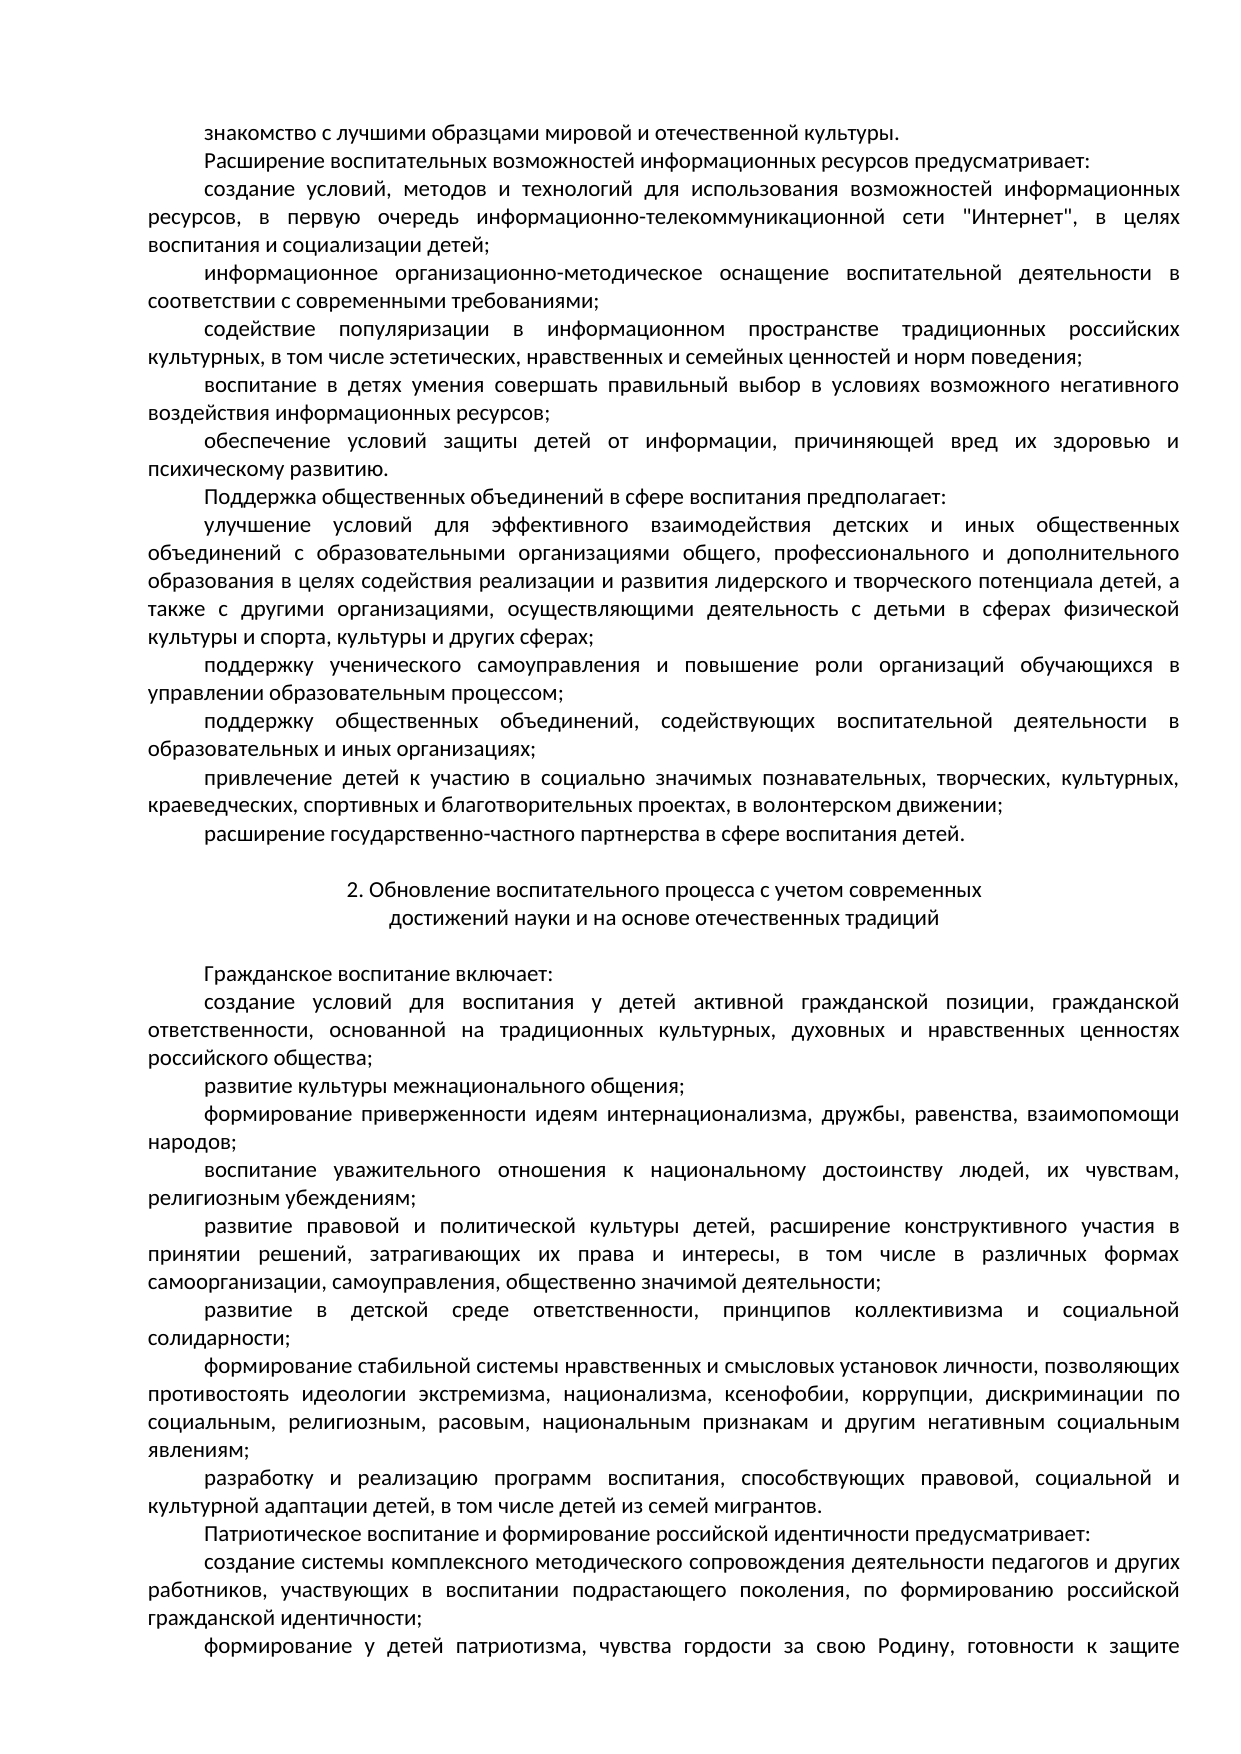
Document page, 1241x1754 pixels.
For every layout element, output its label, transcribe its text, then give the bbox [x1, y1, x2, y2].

text воспитание уважительного отношения к национальному достоинству людей, их чувствам, религиозным убеждениям; [148, 1155, 1181, 1211]
text формирование стабильной системы нравственных и смысловых установок личности, позволяющих противостоять идеологии экстремизма, национализма, ксенофобии, коррупции, дискриминации по социальным, религиозным, расовым, национальным признакам и другим негативным социальным явлениям; [148, 1351, 1181, 1463]
text формирование приверженности идеям интернационализма, дружбы, равенства, взаимопомощи народов; [148, 1099, 1181, 1155]
text Гражданское воспитание включает: [148, 959, 1181, 987]
text Патриотическое воспитание и формирование российской идентичности предусматривает: [148, 1519, 1181, 1547]
text создание системы комплексного методического сопровождения деятельности педагогов и других работников, участвующих в воспитании подрастающего поколения, по формированию российской гражданской идентичности; [148, 1547, 1181, 1631]
text улучшение условий для эффективного взаимодействия детских и иных общественных объединений с образовательными организациями общего, профессионального и дополнительного образования в целях содействия реализации и развития лидерского и творческого потенциала детей, а также с другими организациями, осуществляющими деятельность с детьми в сферах физической культуры и спорта, культуры и других сферах; [148, 510, 1181, 651]
text содействие популяризации в информационном пространстве традиционных российских культурных, в том числе эстетических, нравственных и семейных ценностей и норм поведения; [148, 314, 1181, 370]
text развитие правовой и политической культуры детей, расширение конструктивного участия в принятии решений, затрагивающих их права и интересы, в том числе в различных формах самоорганизации, самоуправления, общественно значимой деятельности; [148, 1211, 1181, 1295]
text поддержку ученического самоуправления и повышение роли организаций обучающихся в управлении образовательным процессом; [148, 651, 1181, 707]
text поддержку общественных объединений, содействующих воспитательной деятельности в образовательных и иных организациях; [148, 707, 1181, 763]
text воспитание в детях умения совершать правильный выбор в условиях возможного негативного воздействия информационных ресурсов; [148, 370, 1181, 426]
text 2. Обновление воспитательного процесса с учетом современных [148, 875, 1181, 903]
text создание условий, методов и технологий для использования возможностей информационных ресурсов, в первую очередь информационно-телекоммуникационной сети "Интернет", в целях воспитания и социализации детей; [148, 174, 1181, 258]
text развитие в детской среде ответственности, принципов коллективизма и социальной солидарности; [148, 1295, 1181, 1351]
text обеспечение условий защиты детей от информации, причиняющей вред их здоровью и психическому развитию. [148, 426, 1181, 482]
text развитие культуры межнационального общения; [148, 1071, 1181, 1099]
text информационное организационно-методическое оснащение воспитательной деятельности в соответствии с современными требованиями; [148, 258, 1181, 314]
text привлечение детей к участию в социально значимых познавательных, творческих, культурных, краеведческих, спортивных и благотворительных проектах, в волонтерском движении; [148, 763, 1181, 819]
text создание условий для воспитания у детей активной гражданской позиции, гражданской ответственности, основанной на традиционных культурных, духовных и нравственных ценностях российского общества; [148, 987, 1181, 1071]
text Расширение воспитательных возможностей информационных ресурсов предусматривает: [148, 146, 1181, 174]
text разработку и реализацию программ воспитания, способствующих правовой, социальной и культурной адаптации детей, в том числе детей из семей мигрантов. [148, 1463, 1181, 1519]
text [148, 1631, 1181, 1659]
text знакомство с лучшими образцами мировой и отечественной культуры. [148, 118, 1181, 146]
text достижений науки и на основе отечественных традиций [148, 903, 1181, 931]
text Поддержка общественных объединений в сфере воспитания предполагает: [148, 482, 1181, 510]
text расширение государственно-частного партнерства в сфере воспитания детей. [148, 819, 1181, 847]
